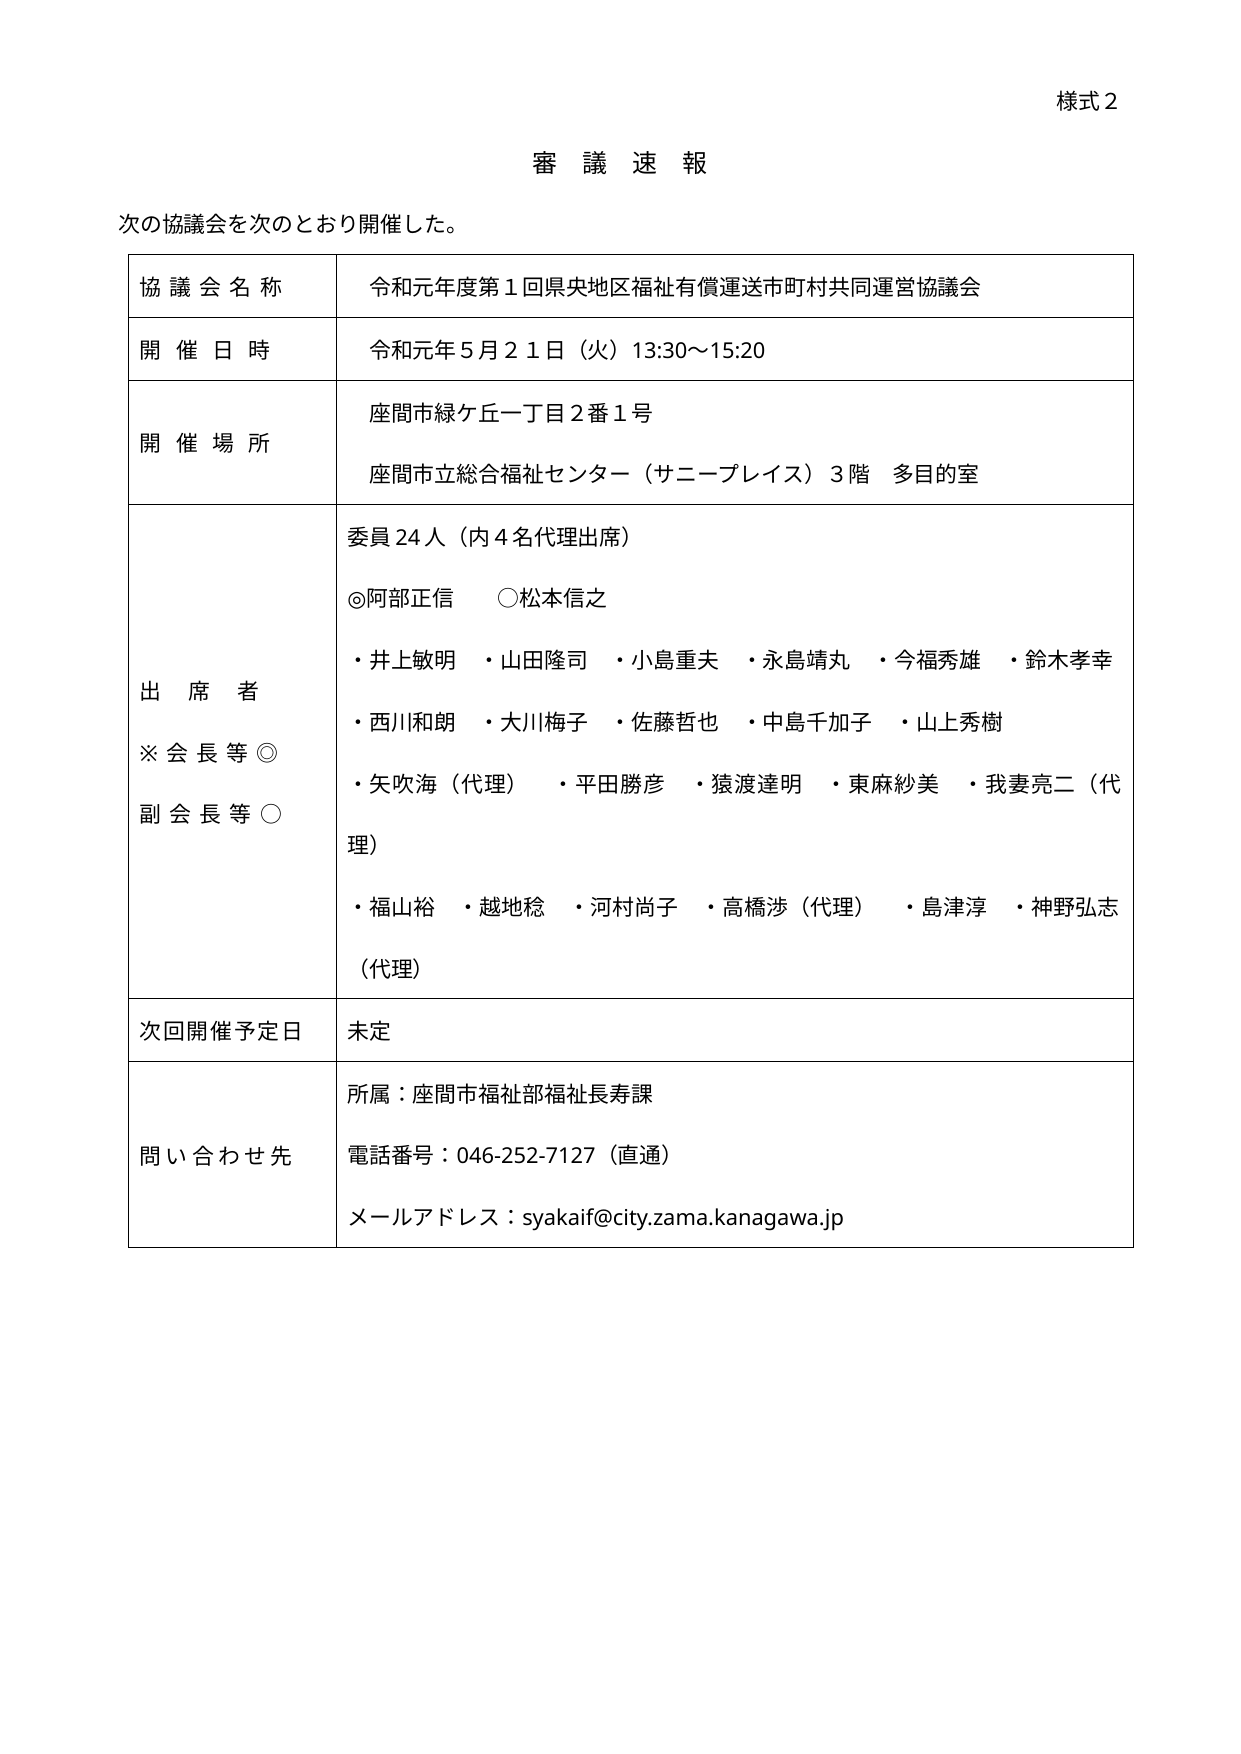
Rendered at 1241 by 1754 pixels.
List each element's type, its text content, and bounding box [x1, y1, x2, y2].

table_cell 未定 [337, 999, 1133, 1061]
table_cell 所属：座間市福祉部福祉長寿課 電話番号：046-252-7127（直通） メールアドレス：syakaif@city.zama.kanagawa.jp [337, 1062, 1133, 1247]
table_cell 出席者 ※会長等◎ 副会長等○ [129, 505, 336, 998]
text 様式２ [118, 69, 1122, 131]
table_header 協議会名称 [129, 255, 336, 317]
table_cell 次回開催予定日 [129, 999, 336, 1061]
table_cell 開催場所 [129, 381, 336, 504]
table_cell 令和元年５月２１日（火）13:30～15:20 [337, 318, 1133, 379]
text 審 議 速 報 [118, 131, 1122, 192]
table_cell 問い合わせ先 [129, 1062, 336, 1247]
table_cell 開催日時 [129, 318, 336, 379]
table_cell 座間市緑ケ丘一丁目２番１号 座間市立総合福祉センター（サニープレイス）３階 多目的室 [337, 381, 1133, 504]
table_cell 委員24人（内４名代理出席） ◎阿部正信 ○松本信之 ・井上敏明 ・山田隆司 ・小島重夫 ・永島靖丸 ・今福秀雄 ・鈴木孝幸 ・西川和朗 ・大川梅子 ・佐藤哲也 ・中島千加子 ・山上秀樹 ・矢吹海（代理） ・平田勝彦 ・猿渡達明 ・東麻紗美 ・我妻亮二（代理） ・福山裕 ・越地稔 ・河村尚子 ・高橋渉（代理） ・島津淳 ・神野弘志（代理） [337, 505, 1133, 998]
table_header 令和元年度第１回県央地区福祉有償運送市町村共同運営協議会 [337, 255, 1133, 317]
text 次の協議会を次のとおり開催した。 [118, 192, 1122, 254]
